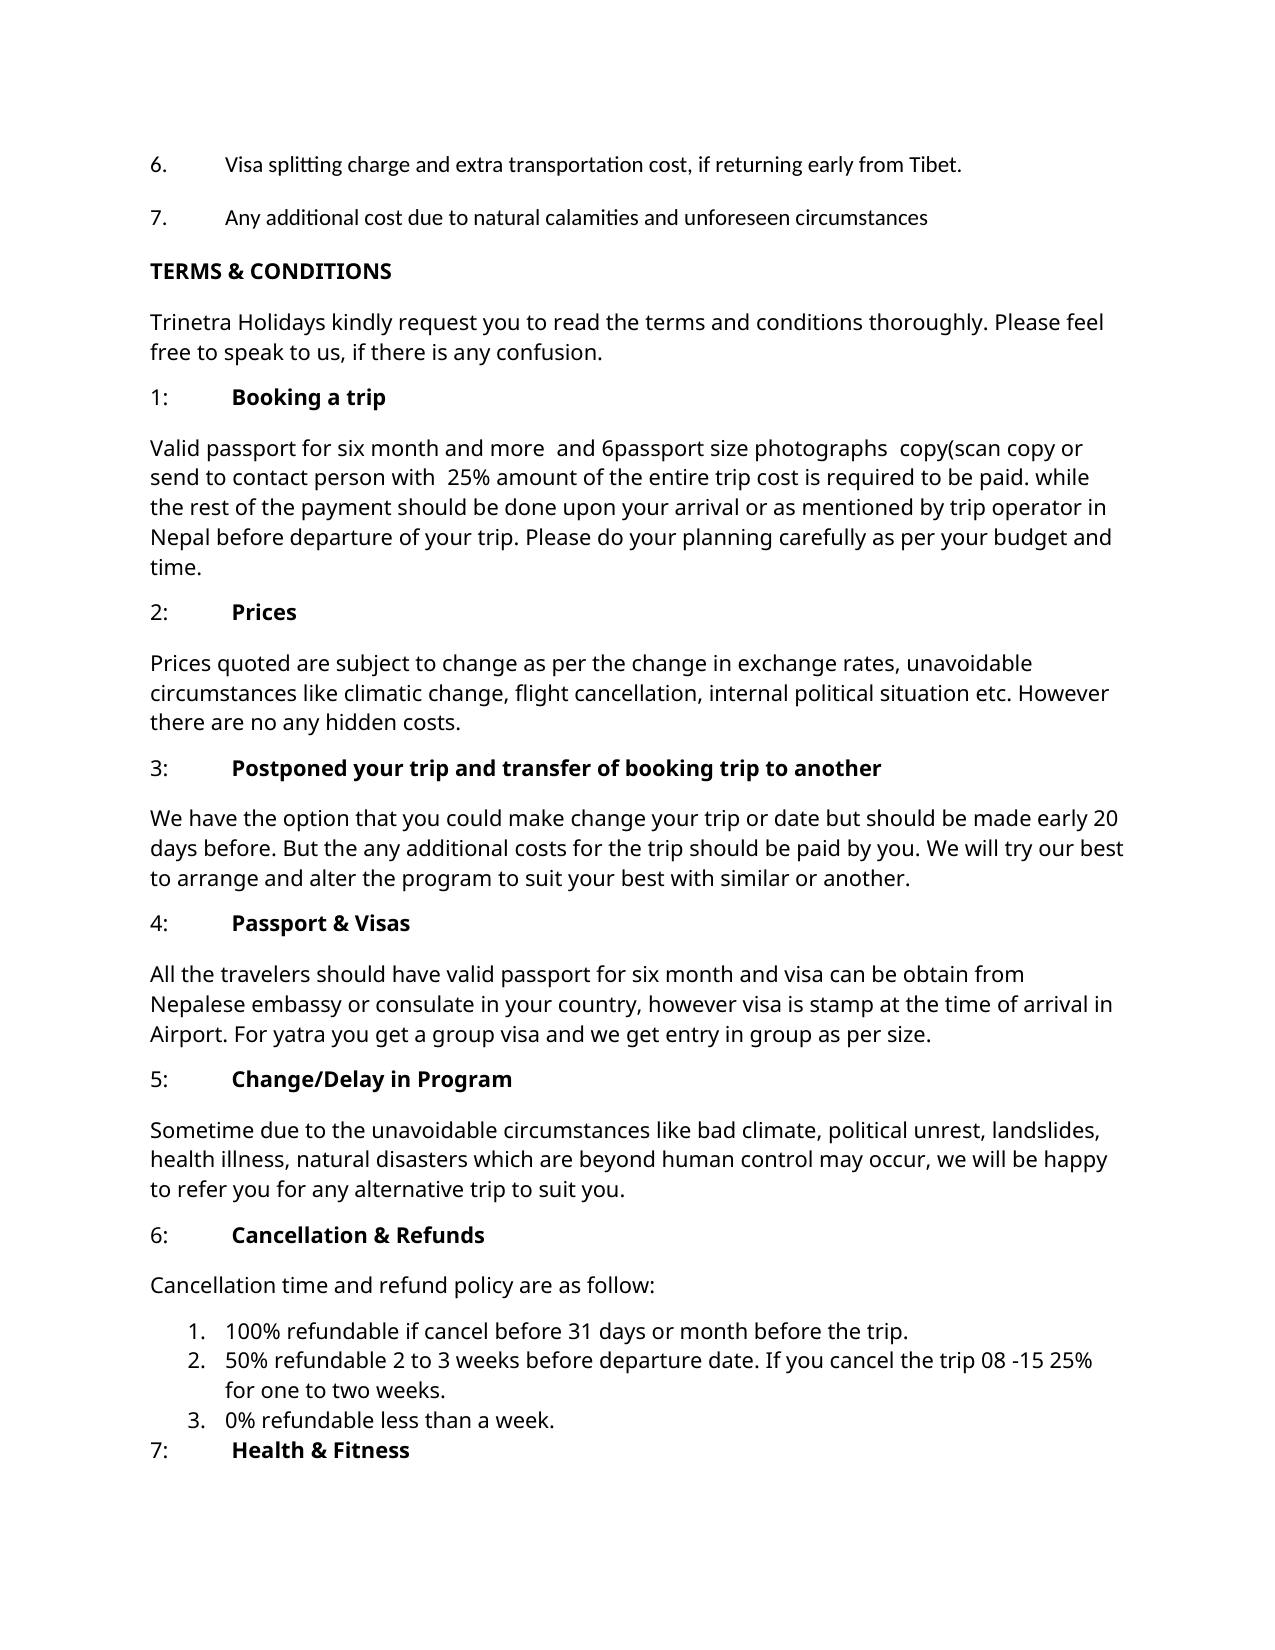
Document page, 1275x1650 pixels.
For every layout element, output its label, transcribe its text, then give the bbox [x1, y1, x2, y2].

text All the travelers should have valid passport for six month and visa can be obtain from Nepalese embassy or consulate in your country, however visa is stamp at the time of arrival in Airport. For yatra you get a group visa and we get entry in group as per size. [150, 959, 1125, 1048]
list 0% refundable less than a week. [187, 1405, 1125, 1435]
text TERMS & CONDITIONS [150, 256, 1125, 286]
text 1: Booking a trip [150, 382, 1125, 412]
text 5: Change/Delay in Program [150, 1064, 1125, 1094]
text We have the option that you could make change your trip or date but should be made early 20 days before. But the any additional costs for the trip should be paid by you. We will try our best to arrange and alter the program to suit your best with similar or another. [150, 803, 1125, 893]
text Trinetra Holidays kindly request you to read the terms and conditions thoroughly. Please feel free to speak to us, if there is any confusion. [150, 307, 1125, 366]
text Cancellation time and refund policy are as follow: [150, 1270, 1125, 1300]
text 3: Postponed your trip and transfer of booking trip to another [150, 753, 1125, 782]
text 2: Prices [150, 597, 1125, 627]
list 100% refundable if cancel before 31 days or month before the trip. [187, 1316, 1125, 1345]
text 7: Health & Fitness [150, 1435, 1125, 1464]
list 50% refundable 2 to 3 weeks before departure date. If you cancel the trip 08 -15 25% for one to two weeks. [187, 1345, 1125, 1405]
text Prices quoted are subject to change as per the change in exchange rates, unavoidable circumstances like climatic change, flight cancellation, internal political situation etc. However there are no any hidden costs. [150, 648, 1125, 737]
text 7. Any additional cost due to natural calamities and unforeseen circumstances [150, 203, 1125, 231]
text 4: Passport & Visas [150, 908, 1125, 938]
text 6: Cancellation & Refunds [150, 1219, 1125, 1249]
text 6. Visa splitting charge and extra transportation cost, if returning early from Tibet. [150, 150, 1125, 178]
text Sometime due to the unavoidable circumstances like bad climate, political unrest, landslides, health illness, natural disasters which are beyond human control may occur, we will be happy to refer you for any alternative trip to suit you. [150, 1114, 1125, 1204]
text Valid passport for six month and more and 6passport size photographs copy(scan copy or send to contact person with 25% amount of the entire trip cost is required to be paid. while the rest of the payment should be done upon your arrival or as mentioned by trip operator in Nepal before departure of your trip. Please do your planning carefully as per your budget and time. [150, 432, 1125, 581]
